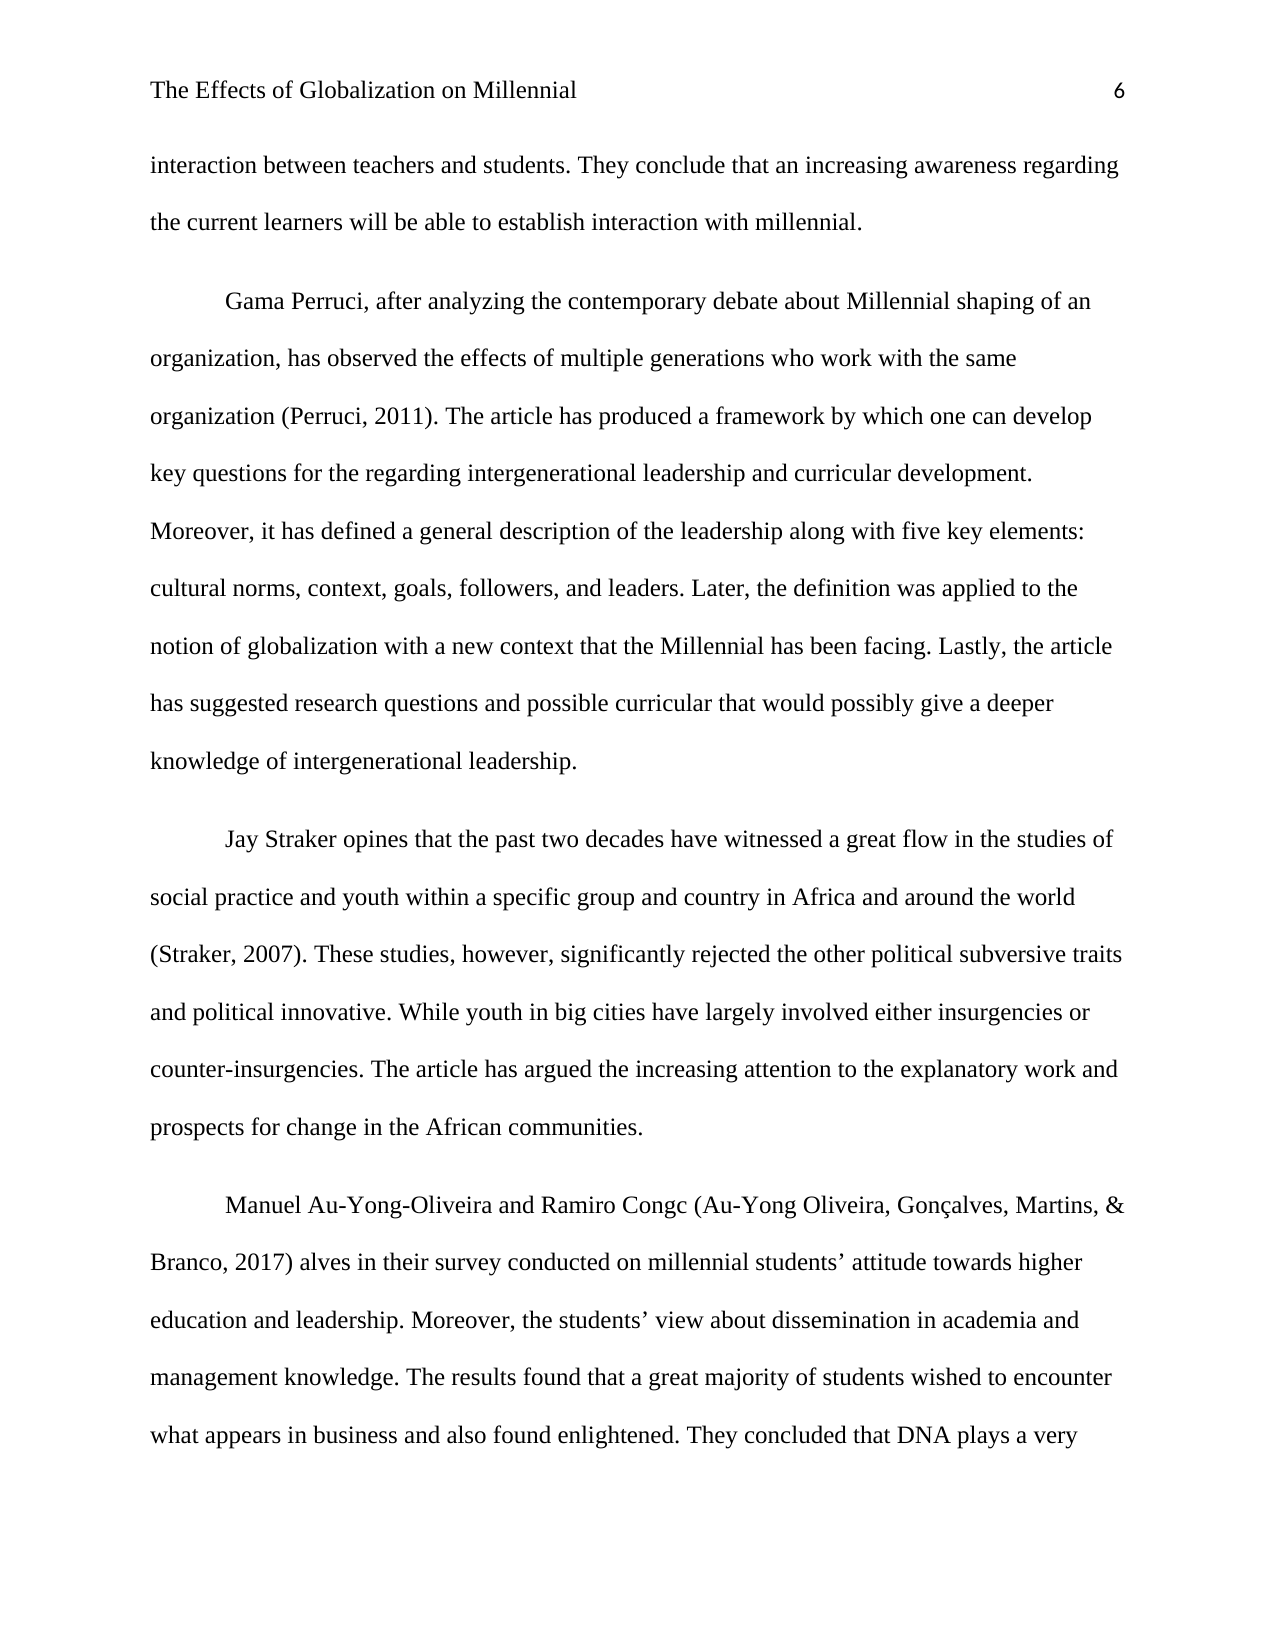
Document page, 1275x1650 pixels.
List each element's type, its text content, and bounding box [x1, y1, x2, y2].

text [150, 1190, 1125, 1449]
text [150, 150, 1125, 236]
text Jay Straker opines that the past two decades have witnessed a great flow in the studies of social practice and youth within a specific group and country in Africa and around the world (Straker, 2007). These studies, however, significantly rejected the other political subversive traits and political innovative. While youth in big cities have largely involved either insurgencies or counter-insurgencies. The article has argued the increasing attention to the explanatory work and prospects for change in the African communities. [150, 824, 1125, 1140]
text Gama Perruci, after analyzing the contemporary debate about Millennial shaping of an organization, has observed the effects of multiple generations who work with the same organization (Perruci, 2011). The article has produced a framework by which one can develop key questions for the regarding intergenerational leadership and curricular development. Moreover, it has defined a general description of the leadership along with five key elements: cultural norms, context, goals, followers, and leaders. Later, the definition was applied to the notion of globalization with a new context that the Millennial has been facing. Lastly, the article has suggested research questions and possible curricular that would possibly give a deeper knowledge of intergenerational leadership. [150, 286, 1125, 774]
